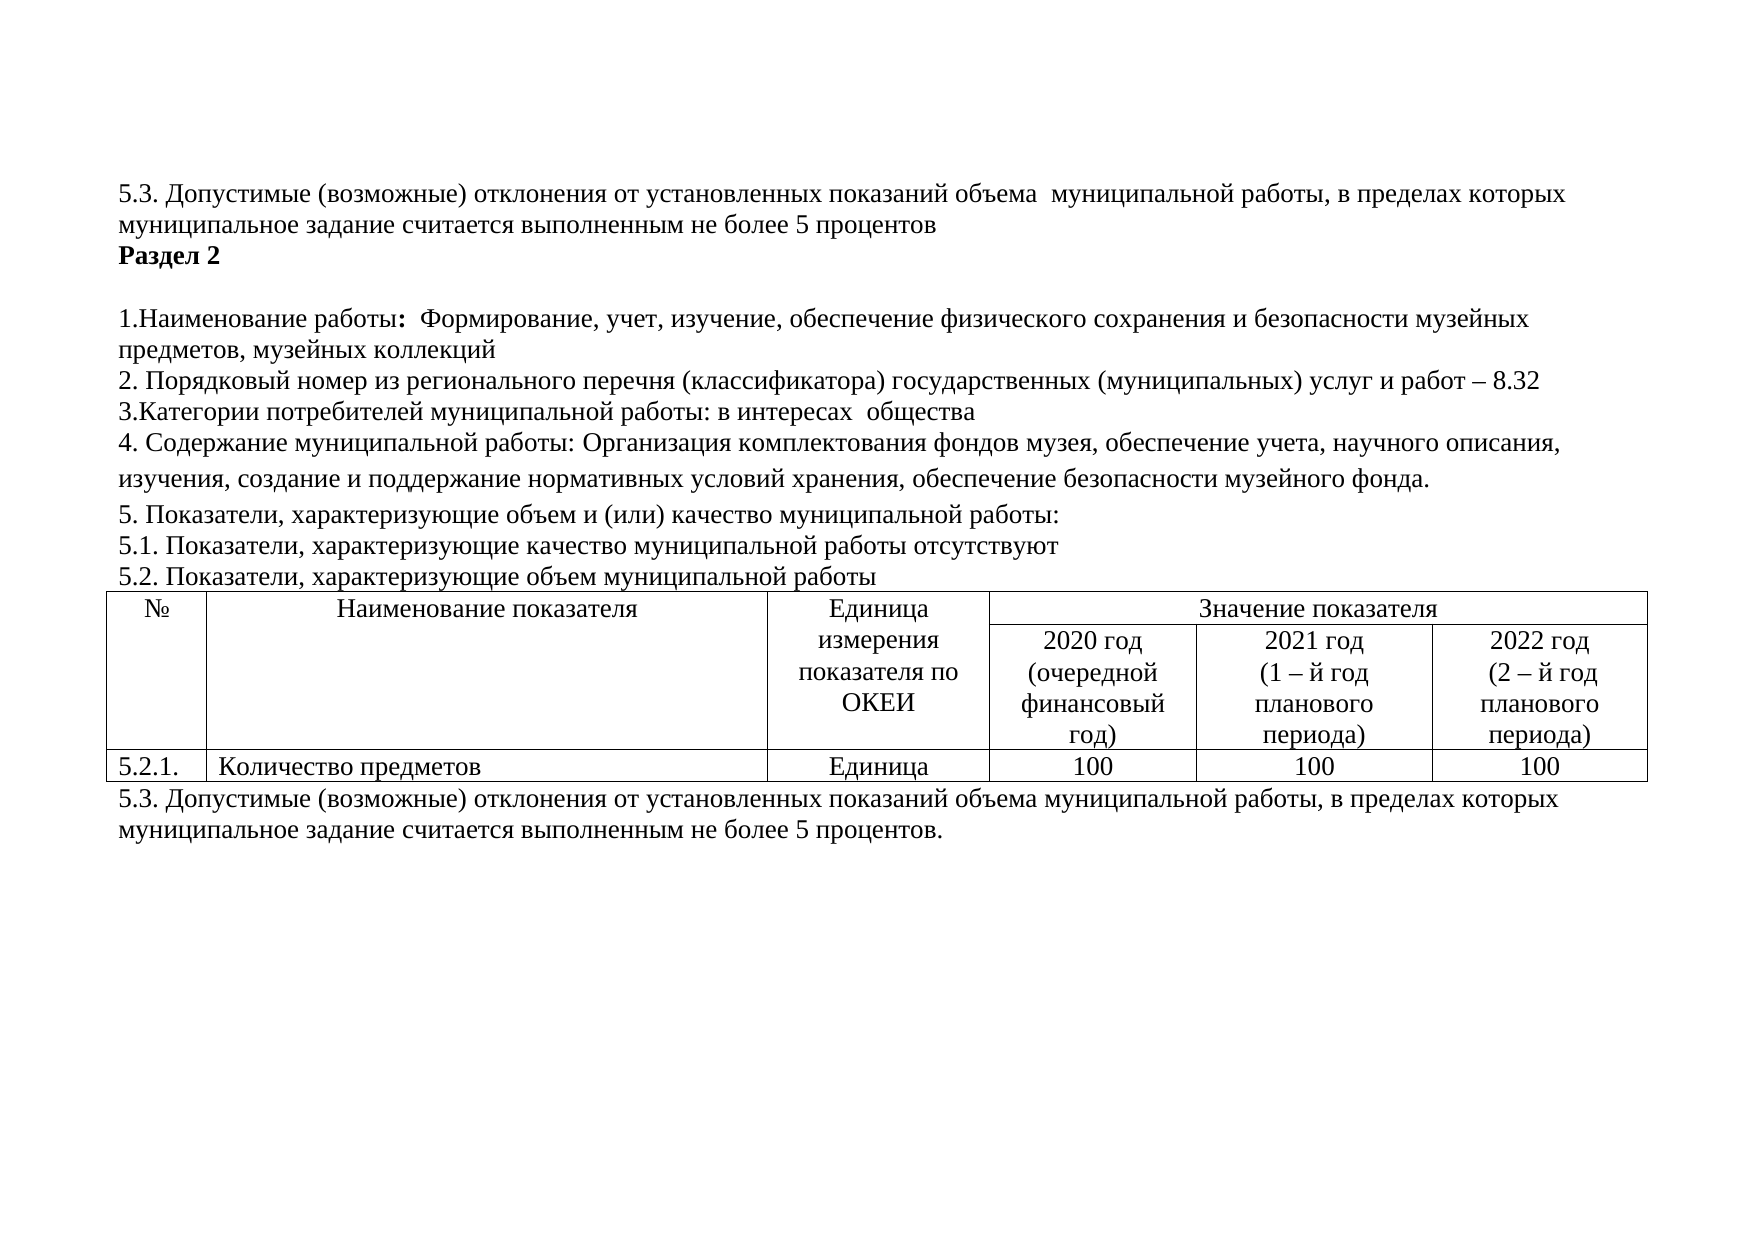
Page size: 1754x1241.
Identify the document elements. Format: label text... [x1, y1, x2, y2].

table_cell 100 [1197, 750, 1432, 781]
text 5.1. Показатели, характеризующие качество муниципальной работы отсутствуют [118, 529, 1636, 560]
table_cell Количество предметов [207, 750, 767, 781]
table_header Единица измерения показателя по ОКЕИ [768, 592, 989, 749]
table_cell Единица [768, 750, 989, 781]
table_cell 2021 год (1 – й год планового периода) [1197, 625, 1432, 749]
table_header Наименование показателя [207, 592, 767, 749]
text 3.Категории потребителей муниципальной работы: в интересах общества [118, 395, 1636, 426]
table_cell 100 [990, 750, 1196, 781]
table_header № [107, 592, 206, 749]
table_cell 5.2.1. [107, 750, 206, 781]
table_cell 2022 год (2 – й год планового периода) [1433, 625, 1647, 749]
text 5.3. Допустимые (возможные) отклонения от установленных показаний объема муниципальной работы, в пределах которых муниципальное задание считается выполненным не более 5 процентов [118, 177, 1636, 239]
text Раздел 2 [118, 239, 1636, 271]
table_cell 100 [1433, 750, 1647, 781]
table_header Значение показателя [990, 592, 1647, 623]
text 4. Содержание муниципальной работы: Организация комплектования фондов музея, обеспечение учета, научного описания, изучения, создание и поддержание нормативных условий хранения, обеспечение безопасности музейного фонда. [118, 426, 1636, 493]
text 5.2. Показатели, характеризующие объем муниципальной работы [118, 560, 1636, 591]
text 1.Наименование работы: Формирование, учет, изучение, обеспечение физического сохранения и безопасности музейных предметов, музейных коллекций [118, 302, 1636, 364]
text 5.3. Допустимые (возможные) отклонения от установленных показаний объема муниципальной работы, в пределах которых муниципальное задание считается выполненным не более 5 процентов. [118, 782, 1636, 844]
text 2. Порядковый номер из регионального перечня (классификатора) государственных (муниципальных) услуг и работ – 8.32 [118, 364, 1636, 395]
text 5. Показатели, характеризующие объем и (или) качество муниципальной работы: [118, 498, 1636, 529]
table_cell 2020 год (очередной финансовый год) [990, 625, 1196, 749]
